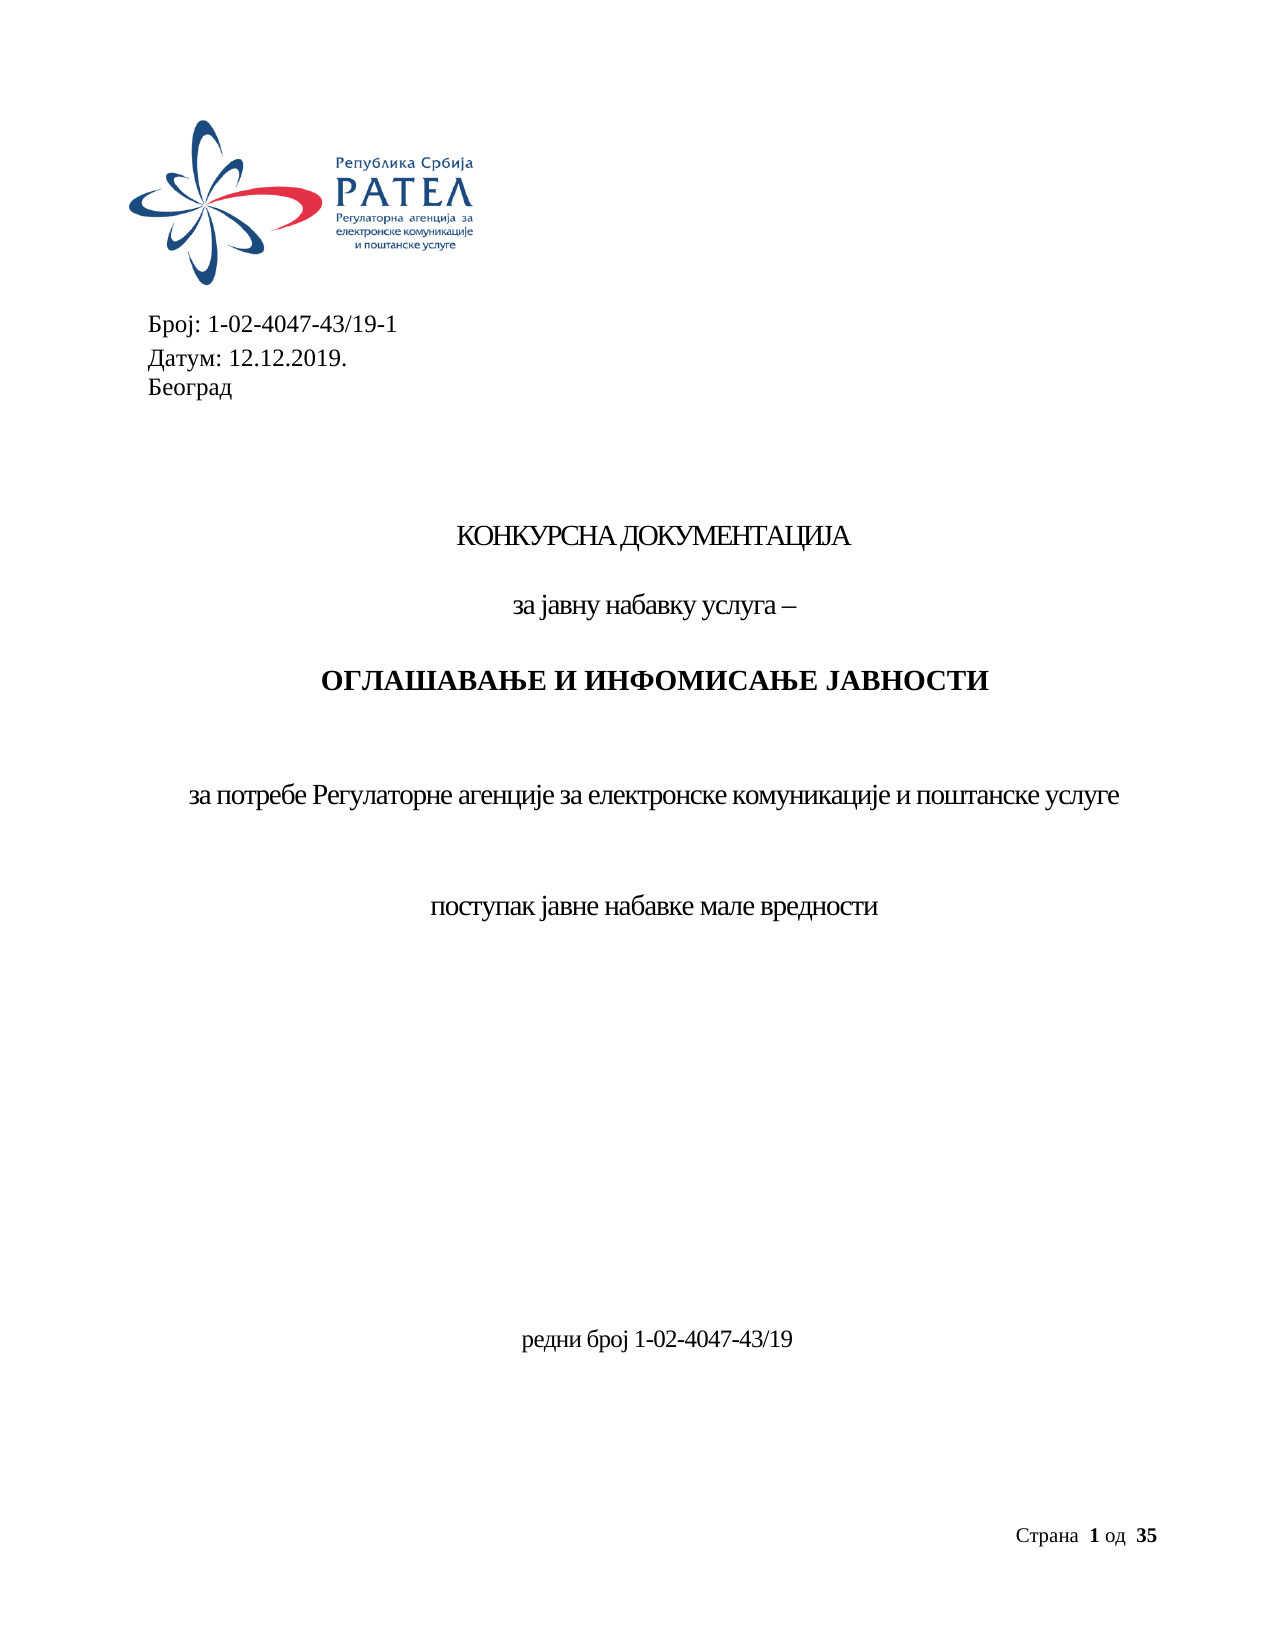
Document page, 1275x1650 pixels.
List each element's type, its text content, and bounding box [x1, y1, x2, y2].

text Број: 1-02-4047-43/19-1 [148, 177, 1162, 343]
text редни број 1-02-4047-43/19 [148, 1324, 1162, 1353]
text Датум: 12.12.2019. [148, 343, 1157, 372]
text Београд [148, 372, 1157, 400]
text поступак јавне набавке мале вредности [148, 892, 1162, 921]
text ОГЛАШАВАЊЕ И ИНФОМИСАЊЕ ЈАВНОСТИ [148, 660, 1162, 698]
picture [121, 112, 481, 292]
text КОНКУРСНА ДОКУМЕНТАЦИЈА [148, 504, 1162, 555]
text за потребе Регулаторнe агенцијe за електронске комуникације и поштанске услуге [148, 774, 1162, 812]
text за јавну набавку услуга – [148, 584, 1162, 622]
